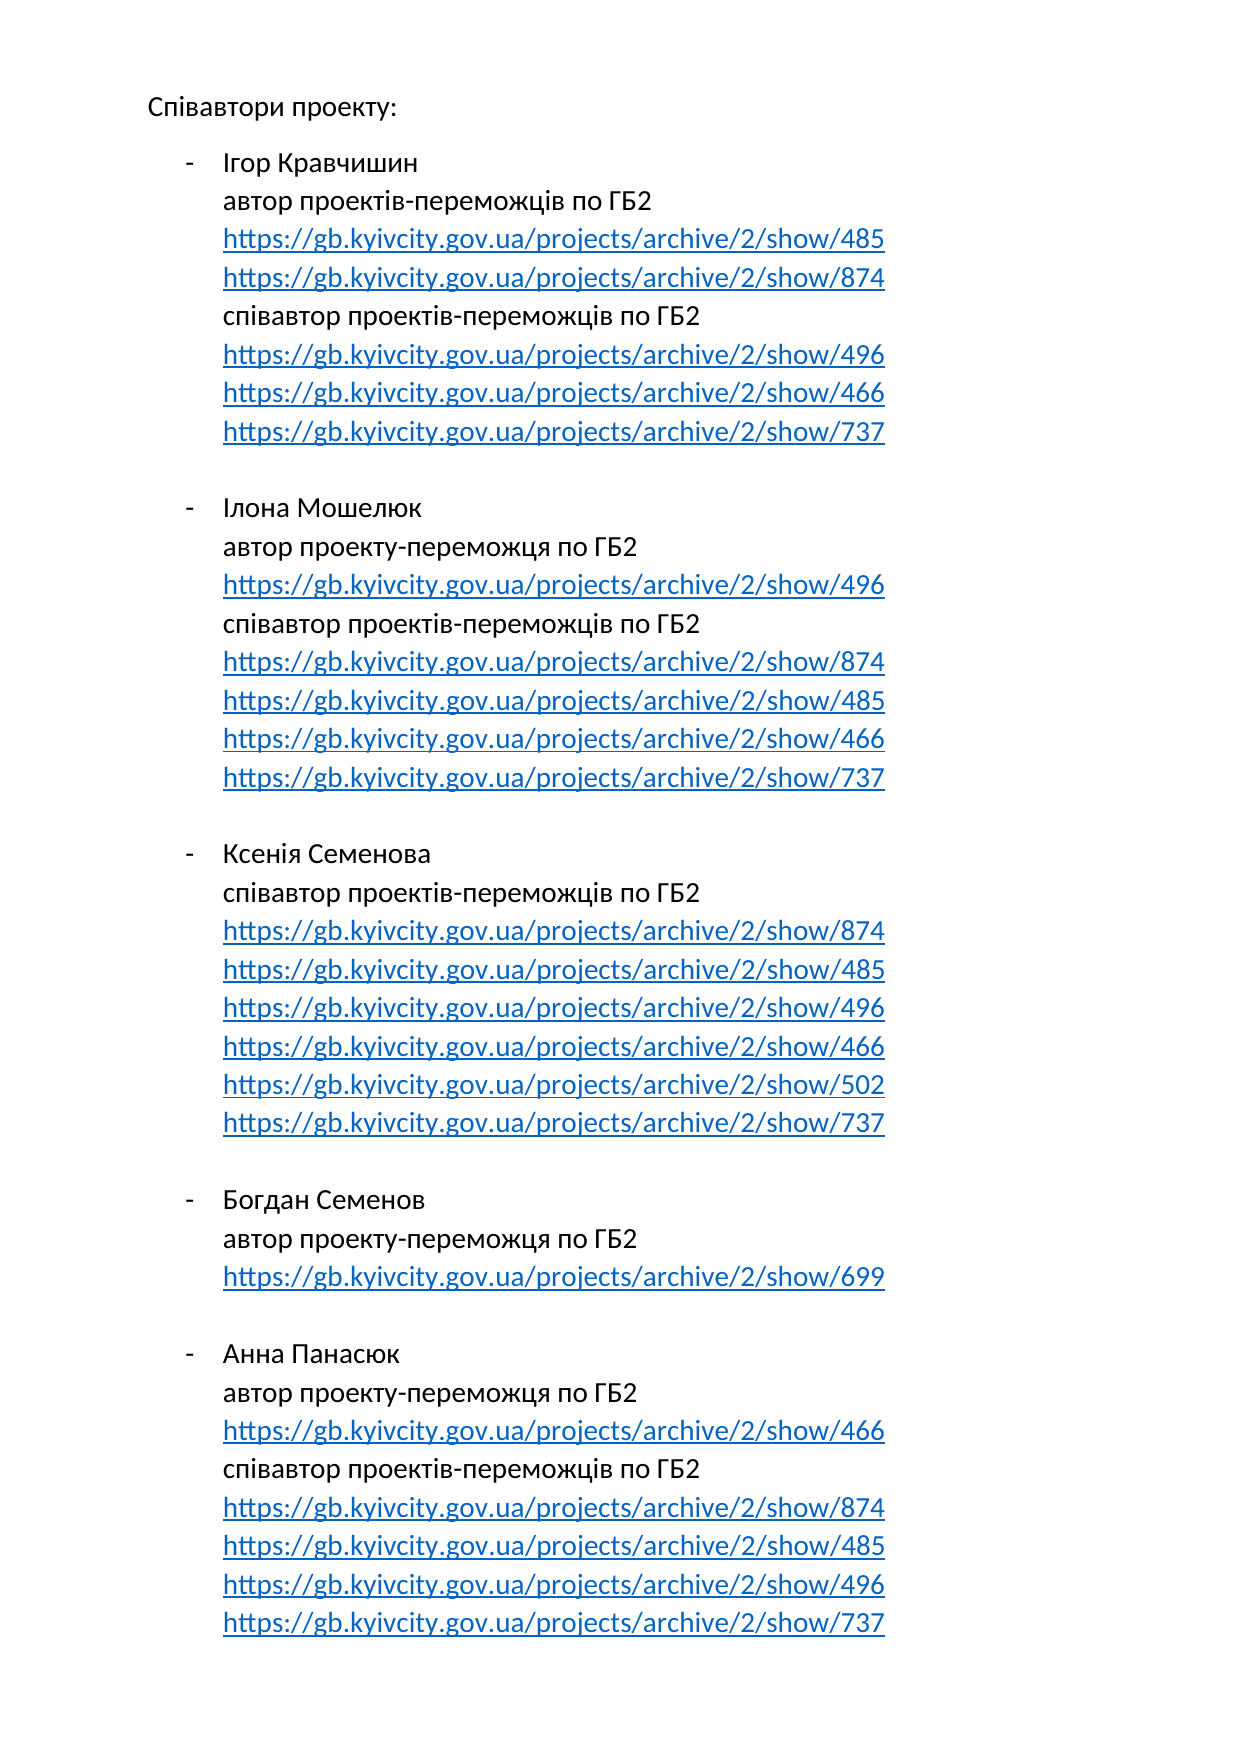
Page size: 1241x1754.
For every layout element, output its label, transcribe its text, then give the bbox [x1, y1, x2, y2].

list співавтор проектів-переможців по ГБ2 [223, 605, 1152, 641]
list https://gb.kyivcity.gov.ua/projects/archive/2/show/874 [223, 912, 1152, 948]
list https://gb.kyivcity.gov.ua/projects/archive/2/show/502 [223, 1066, 1152, 1102]
list https://gb.kyivcity.gov.ua/projects/archive/2/show/485 [223, 221, 1152, 256]
list автор проектів-переможців по ГБ2 [223, 182, 1152, 218]
list https://gb.kyivcity.gov.ua/projects/archive/2/show/737 [223, 759, 1152, 794]
list https://gb.kyivcity.gov.ua/projects/archive/2/show/737 [223, 1104, 1152, 1140]
list https://gb.kyivcity.gov.ua/projects/archive/2/show/466 [223, 1028, 1152, 1063]
list співавтор проектів-переможців по ГБ2 [223, 874, 1152, 909]
list співавтор проектів-переможців по ГБ2 [223, 297, 1152, 333]
list https://gb.kyivcity.gov.ua/projects/archive/2/show/496 [223, 1566, 1152, 1601]
list співавтор проектів-переможців по ГБ2 [223, 1451, 1152, 1486]
list https://gb.kyivcity.gov.ua/projects/archive/2/show/496 [223, 566, 1152, 602]
list https://gb.kyivcity.gov.ua/projects/archive/2/show/485 [223, 951, 1152, 986]
list https://gb.kyivcity.gov.ua/projects/archive/2/show/466 [223, 720, 1152, 756]
list https://gb.kyivcity.gov.ua/projects/archive/2/show/466 [223, 1412, 1152, 1448]
list https://gb.kyivcity.gov.ua/projects/archive/2/show/466 [223, 374, 1152, 410]
list https://gb.kyivcity.gov.ua/projects/archive/2/show/737 [223, 413, 1152, 448]
list https://gb.kyivcity.gov.ua/projects/archive/2/show/485 [223, 682, 1152, 717]
list Ілона Мошелюк [185, 489, 1152, 525]
list автор проекту-переможця по ГБ2 [223, 528, 1152, 564]
list https://gb.kyivcity.gov.ua/projects/archive/2/show/737 [223, 1604, 1152, 1640]
list https://gb.kyivcity.gov.ua/projects/archive/2/show/874 [223, 1489, 1152, 1524]
text Співавтори проекту: [148, 88, 1152, 124]
list Ксенія Семенова [185, 836, 1152, 871]
list https://gb.kyivcity.gov.ua/projects/archive/2/show/485 [223, 1527, 1152, 1563]
list https://gb.kyivcity.gov.ua/projects/archive/2/show/496 [223, 336, 1152, 371]
list автор проекту-переможця по ГБ2 [223, 1220, 1152, 1256]
list https://gb.kyivcity.gov.ua/projects/archive/2/show/874 [223, 643, 1152, 679]
list автор проекту-переможця по ГБ2 [223, 1374, 1152, 1409]
list https://gb.kyivcity.gov.ua/projects/archive/2/show/699 [223, 1258, 1152, 1294]
list Богдан Семенов [185, 1181, 1152, 1217]
list Анна Панасюк [185, 1335, 1152, 1371]
list https://gb.kyivcity.gov.ua/projects/archive/2/show/874 [223, 259, 1152, 294]
list https://gb.kyivcity.gov.ua/projects/archive/2/show/496 [223, 989, 1152, 1025]
list Ігор Кравчишин [185, 144, 1152, 179]
